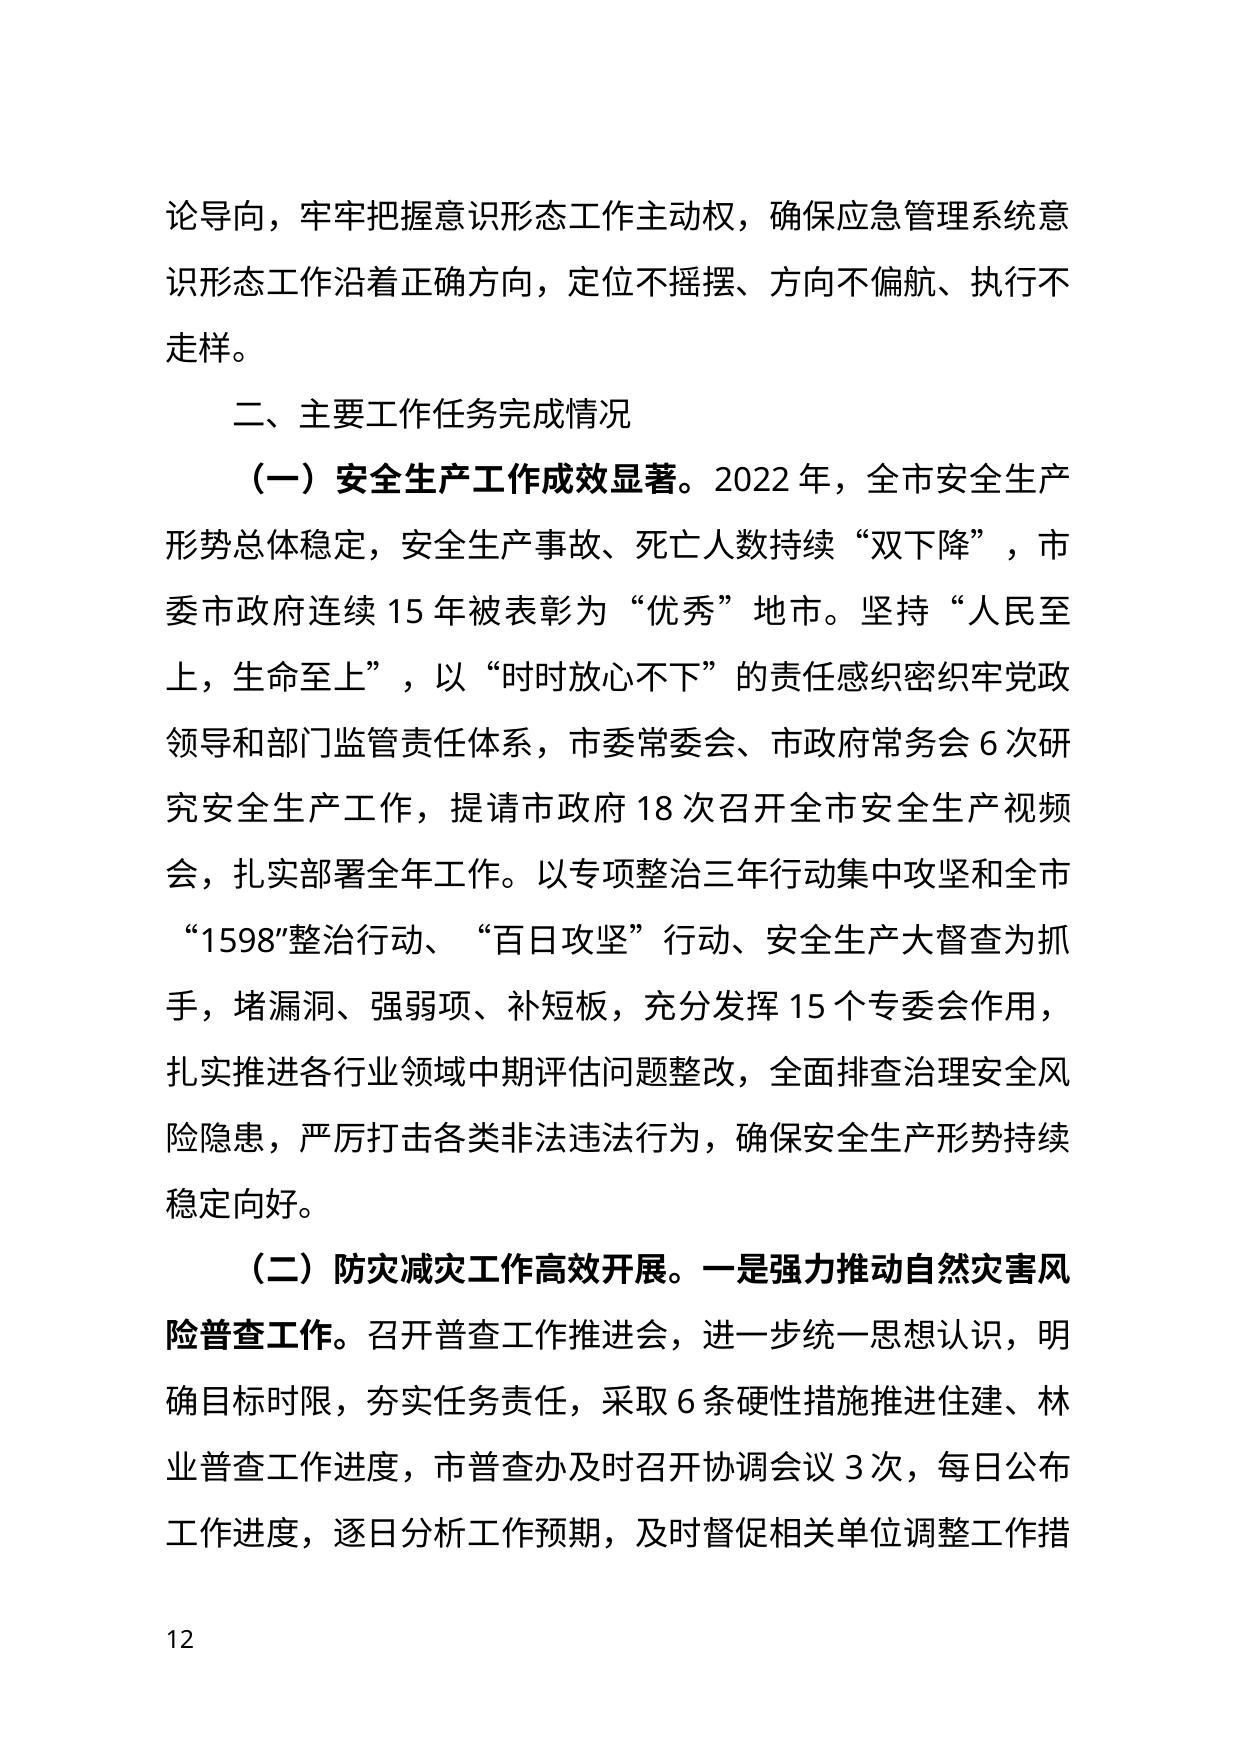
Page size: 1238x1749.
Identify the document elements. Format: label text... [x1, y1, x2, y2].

text 二、主要工作任务完成情况 [165, 378, 1072, 444]
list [165, 1234, 1072, 1563]
text （一）安全生产工作成效显著。2022年，全市安全生产形势总体稳定，安全生产事故、死亡人数持续“双下降”，市委市政府连续15年被表彰为“优秀”地市。坚持“人民至上，生命至上”，以“时时放心不下”的责任感织密织牢党政领导和部门监管责任体系，市委常委会、市政府常务会6次研究安全生产工作，提请市政府18次召开全市安全生产视频会，扎实部署全年工作。以专项整治三年行动集中攻坚和全市“1598”整治行动、“百日攻坚”行动、安全生产大督查为抓手，堵漏洞、强弱项、补短板，充分发挥15个专委会作用，扎实推进各行业领域中期评估问题整改，全面排查治理安全风险隐患，严厉打击各类非法违法行为，确保安全生产形势持续稳定向好。 [165, 444, 1072, 1234]
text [165, 181, 1072, 378]
